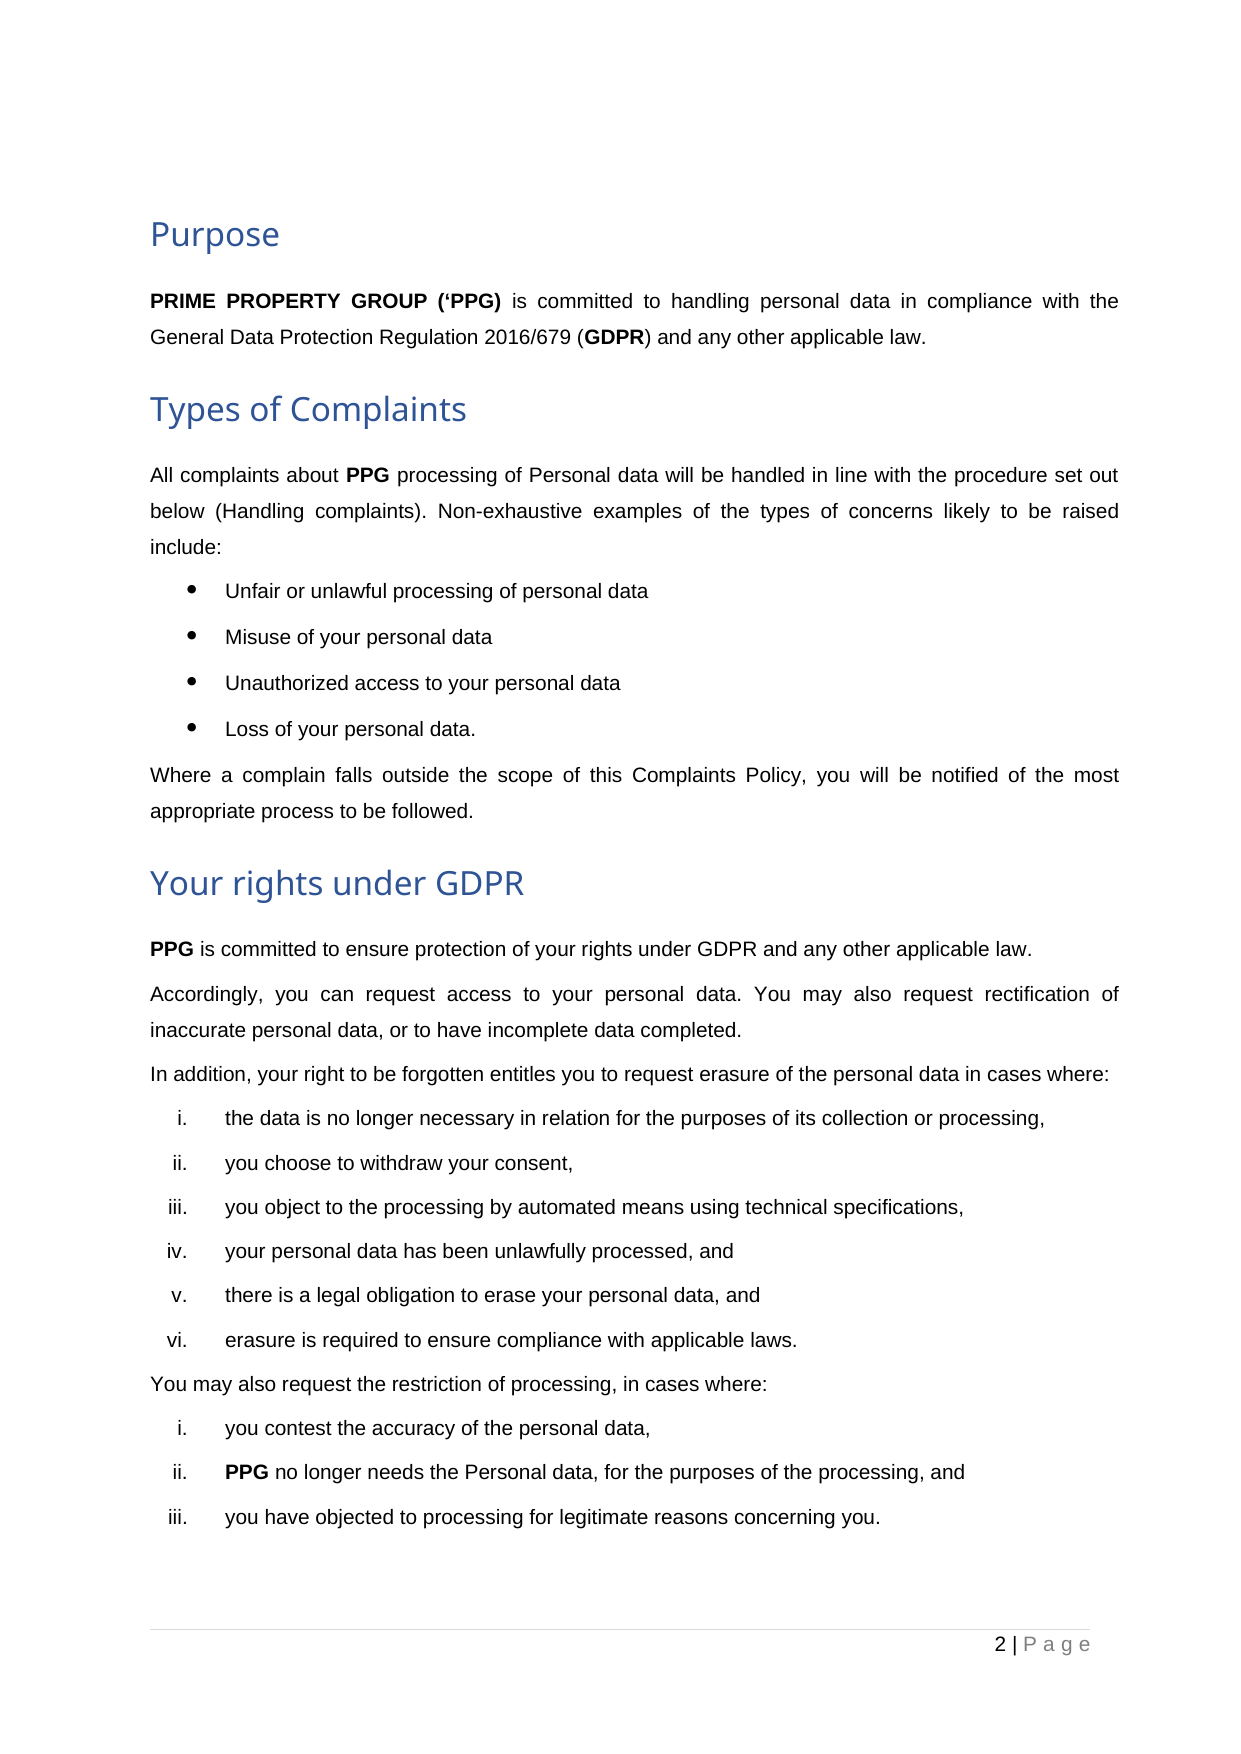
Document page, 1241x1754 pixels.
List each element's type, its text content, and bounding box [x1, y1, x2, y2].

list you choose to withdraw your consent, [187, 1150, 1120, 1174]
subtitle Types of Complaints [150, 386, 1090, 431]
list Unfair or unlawful processing of personal data [187, 579, 1120, 604]
list Loss of your personal data. [187, 717, 1120, 742]
list your personal data has been unlawfully processed, and [187, 1239, 1120, 1263]
text In addition, your right to be forgotten entitles you to request erasure of the personal data in cases where: [150, 1062, 1120, 1086]
list Unauthorized access to your personal data [187, 671, 1120, 696]
text PPG is committed to ensure protection of your rights under GDPR and any other applicable law. [150, 937, 1120, 961]
list the data is no longer necessary in relation for the purposes of its collection or processing, [187, 1106, 1120, 1130]
subtitle Your rights under GDPR [150, 859, 1090, 905]
list erasure is required to ensure compliance with applicable laws. [187, 1327, 1120, 1351]
text PRIME PROPERTY GROUP (‘PPG) is committed to handling personal data in compliance with the General Data Protection Regulation 2016/679 (GDPR) and any other applicable law. [150, 289, 1120, 348]
list there is a legal obligation to erase your personal data, and [187, 1283, 1120, 1307]
list you contest the accuracy of the personal data, [187, 1416, 1120, 1440]
list Misuse of your personal data [187, 625, 1120, 650]
list you object to the processing by automated means using technical specifications, [187, 1194, 1120, 1218]
list PPG no longer needs the Personal data, for the purposes of the processing, and [187, 1460, 1120, 1484]
text You may also request the restriction of processing, in cases where: [150, 1372, 1120, 1396]
text Accordingly, you can request access to your personal data. You may also request rectification of inaccurate personal data, or to have incomplete data completed. [150, 982, 1120, 1041]
text All complaints about PPG processing of Personal data will be handled in line with the procedure set out below (Handling complaints). Non-exhaustive examples of the types of concerns likely to be raised include: [150, 463, 1120, 559]
subtitle Purpose [150, 211, 1090, 256]
text Where a complain falls outside the scope of this Complaints Policy, you will be notified of the most appropriate process to be followed. [150, 763, 1120, 823]
list you have objected to processing for legitimate reasons concerning you. [187, 1504, 1120, 1528]
